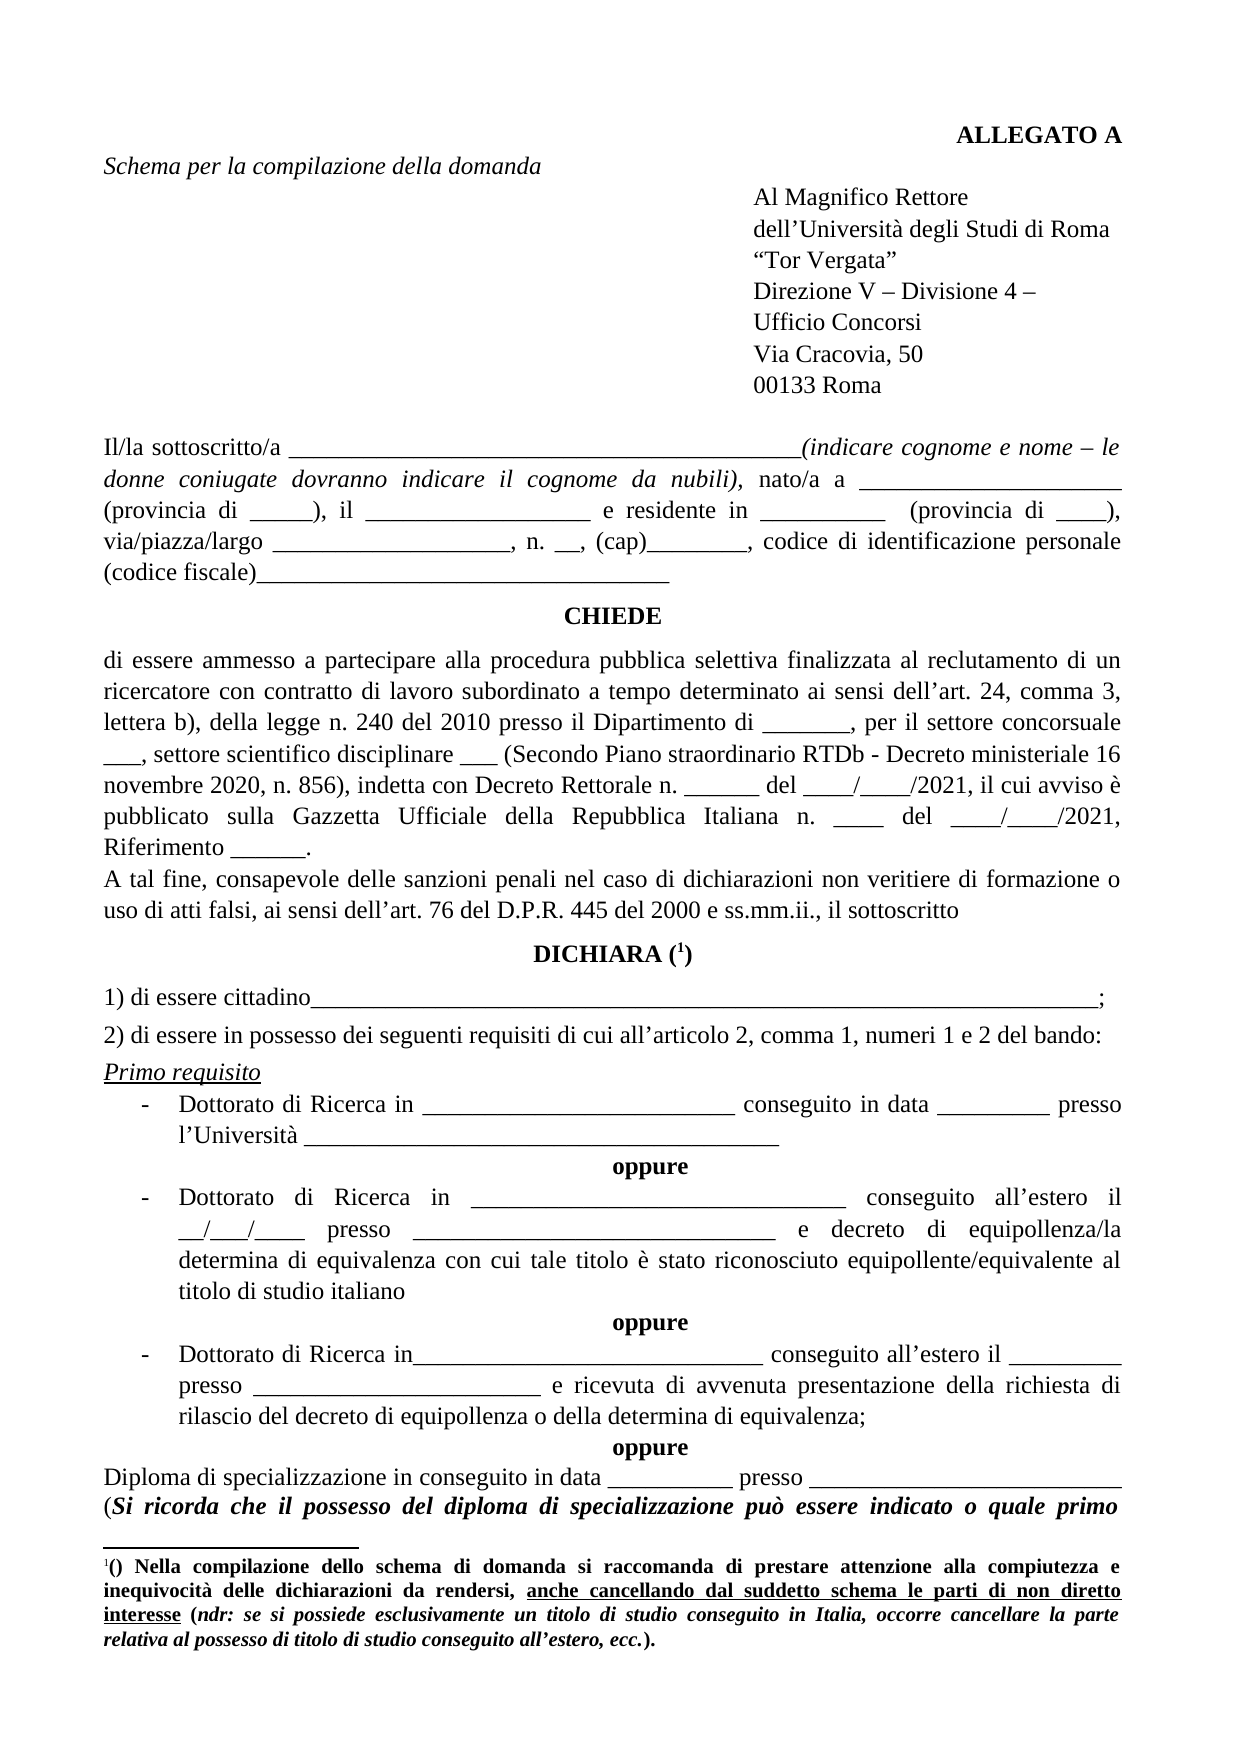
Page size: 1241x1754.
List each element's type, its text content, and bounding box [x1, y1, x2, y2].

text dell’Università degli Studi di Roma [753, 212, 1122, 243]
text CHIEDE [103, 599, 1122, 631]
list Dottorato di Ricerca in ______________________________ conseguito all’estero il __/___/____ presso _____________________________ e decreto di equipollenza/la determina di equivalenza con cui tale titolo è stato riconosciuto equipollente/equivalente al titolo di studio italiano [141, 1181, 1122, 1306]
text Il/la sottoscritto/a _________________________________________(indicare cognome e nome – le donne coniugate dovranno indicare il cognome da nubili), nato/a a _____________________ (provincia di _____), il __________________ e residente in __________ (provincia di ____), via/piazza/largo ___________________, n. __, (cap)________, codice di identificazione personale (codice fiscale)_________________________________ [103, 431, 1122, 587]
text 00133 Roma [753, 368, 1122, 399]
text Schema per la compilazione della domanda [103, 149, 1122, 181]
text Via Cracovia, 50 [753, 337, 1122, 368]
text 2) di essere in possesso dei seguenti requisiti di cui all’articolo 2, comma 1, numeri 1 e 2 del bando: [103, 1018, 1122, 1049]
text 1) di essere cittadino_______________________________________________________________; [103, 981, 1122, 1012]
text di essere ammesso a partecipare alla procedura pubblica selettiva finalizzata al reclutamento di un ricercatore con contratto di lavoro subordinato a tempo determinato ai sensi dell’art. 24, comma 3, lettera b), della legge n. 240 del 2010 presso il Dipartimento di _______, per il settore concorsuale ___, settore scientifico disciplinare ___ (Secondo Piano straordinario RTDb - Decreto ministeriale 16 novembre 2020, n. 856), indetta con Decreto Rettorale n. ______ del ____/____/2021, il cui avviso è pubblicato sulla Gazzetta Ufficiale della Repubblica Italiana n. ____ del ____/____/2021, Riferimento ______. [103, 643, 1122, 862]
text Ufficio Concorsi [753, 306, 1122, 337]
text “Tor Vergata” [753, 243, 1122, 274]
list oppure [178, 1431, 1122, 1462]
list Dottorato di Ricerca in____________________________ conseguito all’estero il _________ presso _______________________ e ricevuta di avvenuta presentazione della richiesta di rilascio del decreto di equipollenza o della determina di equivalenza; [141, 1337, 1122, 1431]
text Al Magnifico Rettore [753, 181, 1122, 212]
text ALLEGATO A [649, 118, 1122, 149]
list oppure [178, 1306, 1122, 1337]
text A tal fine, consapevole delle sanzioni penali nel caso di dichiarazioni non veritiere di formazione o uso di atti falsi, ai sensi dell’art. 76 del D.P.R. 445 del 2000 e ss.mm.ii., il sottoscritto [103, 862, 1122, 924]
text DICHIARA () [103, 937, 1122, 968]
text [103, 1462, 1122, 1519]
text Primo requisito [103, 1056, 1122, 1087]
list oppure [178, 1149, 1122, 1181]
text Direzione V – Divisione 4 – [753, 274, 1122, 306]
list Dottorato di Ricerca in _________________________ conseguito in data _________ presso l’Università ______________________________________ [141, 1087, 1122, 1149]
